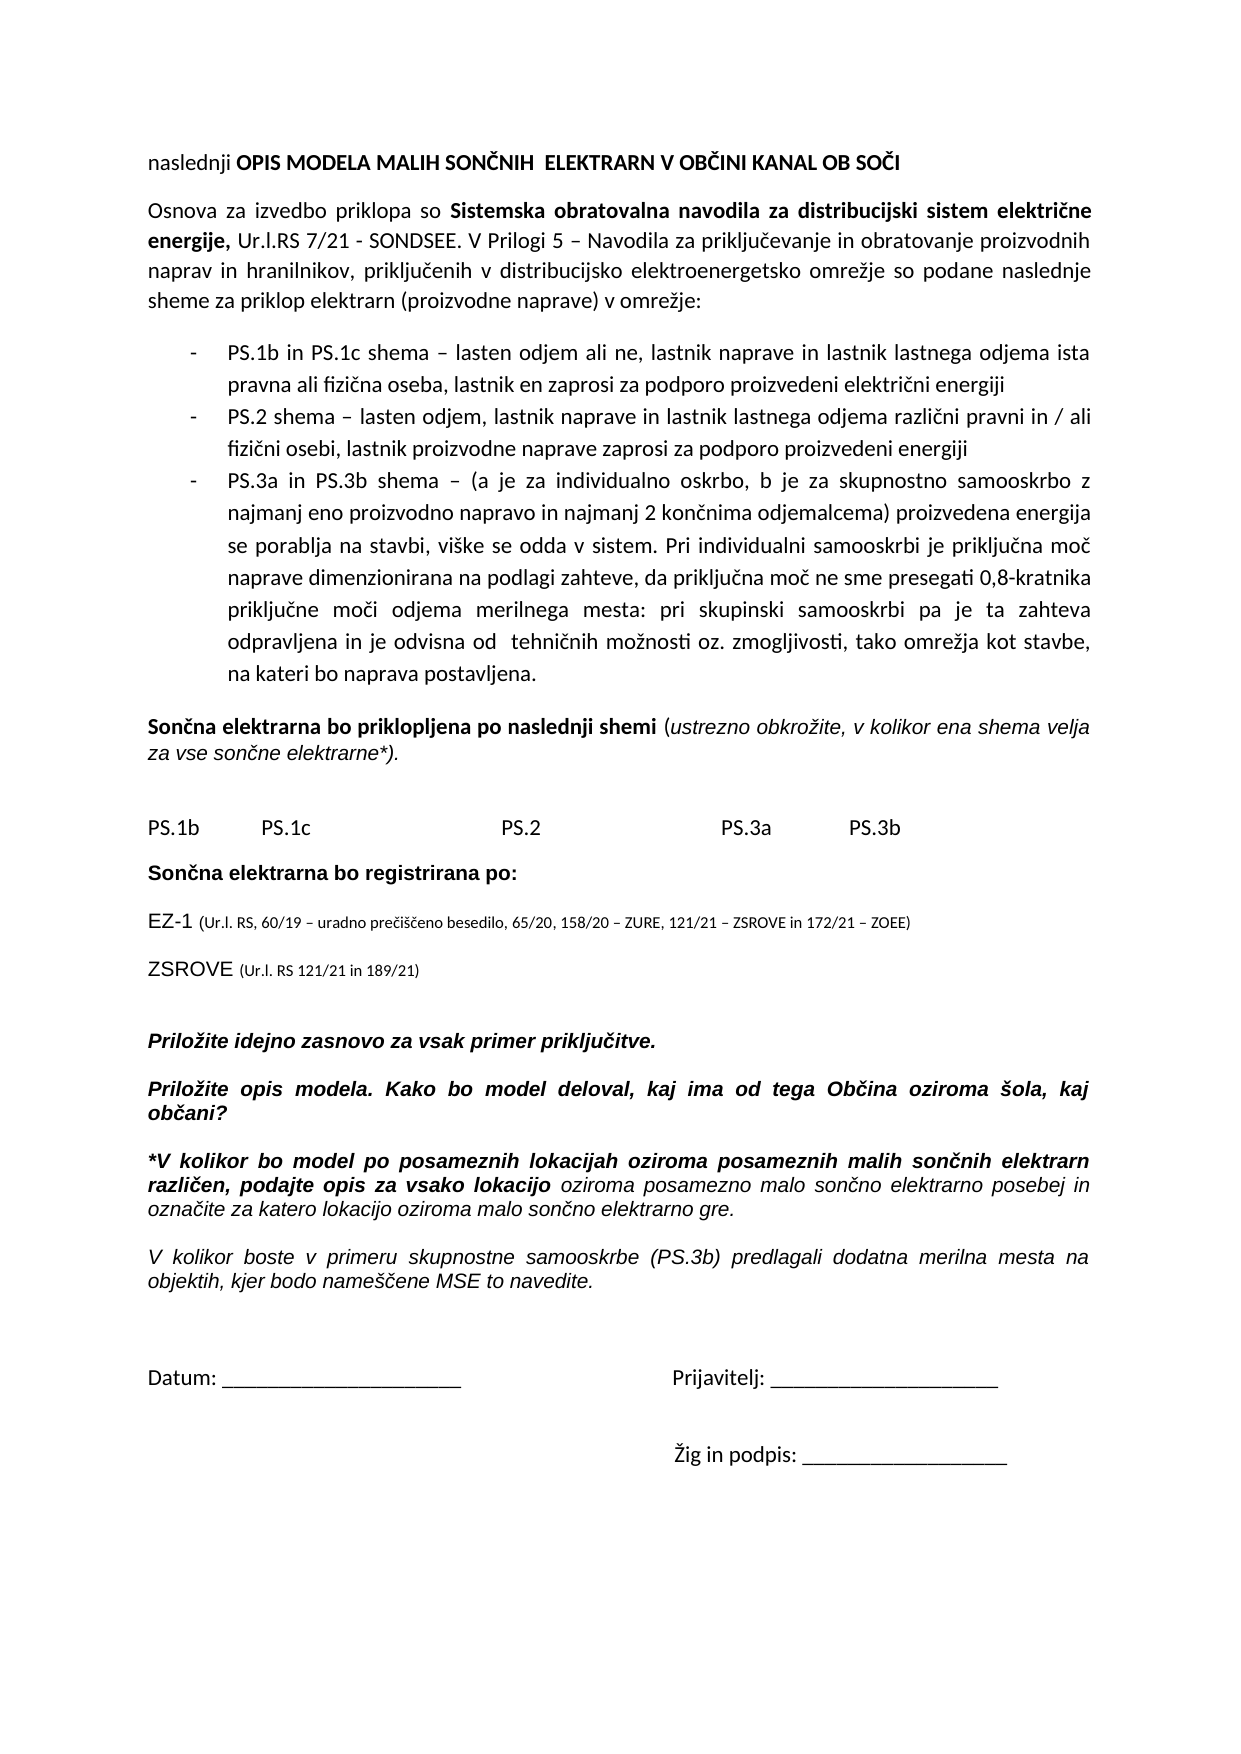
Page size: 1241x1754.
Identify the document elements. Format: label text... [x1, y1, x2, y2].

text PS.1b PS.1c PS.2 PS.3a PS.3b [148, 813, 1093, 841]
text Priložite idejno zasnovo za vsak primer priključitve. [148, 1029, 1093, 1053]
list PS.2 shema – lasten odjem, lastnik naprave in lastnik lastnega odjema različni pravni in / ali fizični osebi, lastnik proizvodne naprave zaprosi za podporo proizvedeni energiji [190, 402, 1093, 462]
list PS.1b in PS.1c shema – lasten odjem ali ne, lastnik naprave in lastnik lastnega odjema ista pravna ali fizična oseba, lastnik en zaprosi za podporo proizvedeni električni energiji [190, 338, 1093, 398]
text Žig in podpis: __________________ [148, 1440, 1093, 1468]
text Sončna elektrarna bo priklopljena po naslednji shemi (ustrezno obkrožite, v kolikor ena shema velja za vse sončne elektrarne*). [148, 712, 1093, 764]
list PS.3a in PS.3b shema – (a je za individualno oskrbo, b je za skupnostno samooskrbo z najmanj eno proizvodno napravo in najmanj 2 končnima odjemalcema) proizvedena energija se porablja na stavbi, viške se odda v sistem. Pri individualni samooskrbi je priključna moč naprave dimenzionirana na podlagi zahteve, da priključna moč ne sme presegati 0,8-kratnika priključne moči odjema merilnega mesta: pri skupinski samooskrbi pa je ta zahteva odpravljena in je odvisna od tehničnih možnosti oz. zmogljivosti, tako omrežja kot stavbe, na kateri bo naprava postavljena. [190, 466, 1093, 687]
text Sončna elektrarna bo registrirana po: [148, 861, 1093, 885]
text V kolikor boste v primeru skupnostne samooskrbe (PS.3b) predlagali dodatna merilna mesta na objektih, kjer bodo nameščene MSE to navedite. [148, 1244, 1093, 1292]
text Priložite opis modela. Kako bo model deloval, kaj ima od tega Občina oziroma šola, kaj občani? [148, 1077, 1093, 1125]
text *V kolikor bo model po posameznih lokacijah oziroma posameznih malih sončnih elektrarn različen, podajte opis za vsako lokacijo oziroma posamezno malo sončno elektrarno posebej in označite za katero lokacijo oziroma malo sončno elektrarno gre. [148, 1149, 1093, 1221]
text EZ-1 (Ur.l. RS, 60/19 – uradno prečiščeno besedilo, 65/20, 158/20 – ZURE, 121/21 – ZSROVE in 172/21 – ZOEE) [148, 909, 1093, 933]
text Datum: _____________________ Prijavitelj: ____________________ [148, 1363, 1093, 1392]
text ZSROVE (Ur.l. RS 121/21 in 189/21) [148, 957, 1093, 981]
text Osnova za izvedbo priklopa so Sistemska obratovalna navodila za distribucijski sistem električne energije, Ur.l.RS 7/21 - SONDSEE. V Prilogi 5 – Navodila za priključevanje in obratovanje proizvodnih naprav in hranilnikov, priključenih v distribucijsko elektroenergetsko omrežje so podane naslednje sheme za priklop elektrarn (proizvodne naprave) v omrežje: [148, 196, 1093, 314]
text naslednji OPIS MODELA MALIH SONČNIH ELEKTRARN V OBČINI KANAL OB SOČI [148, 148, 1093, 176]
